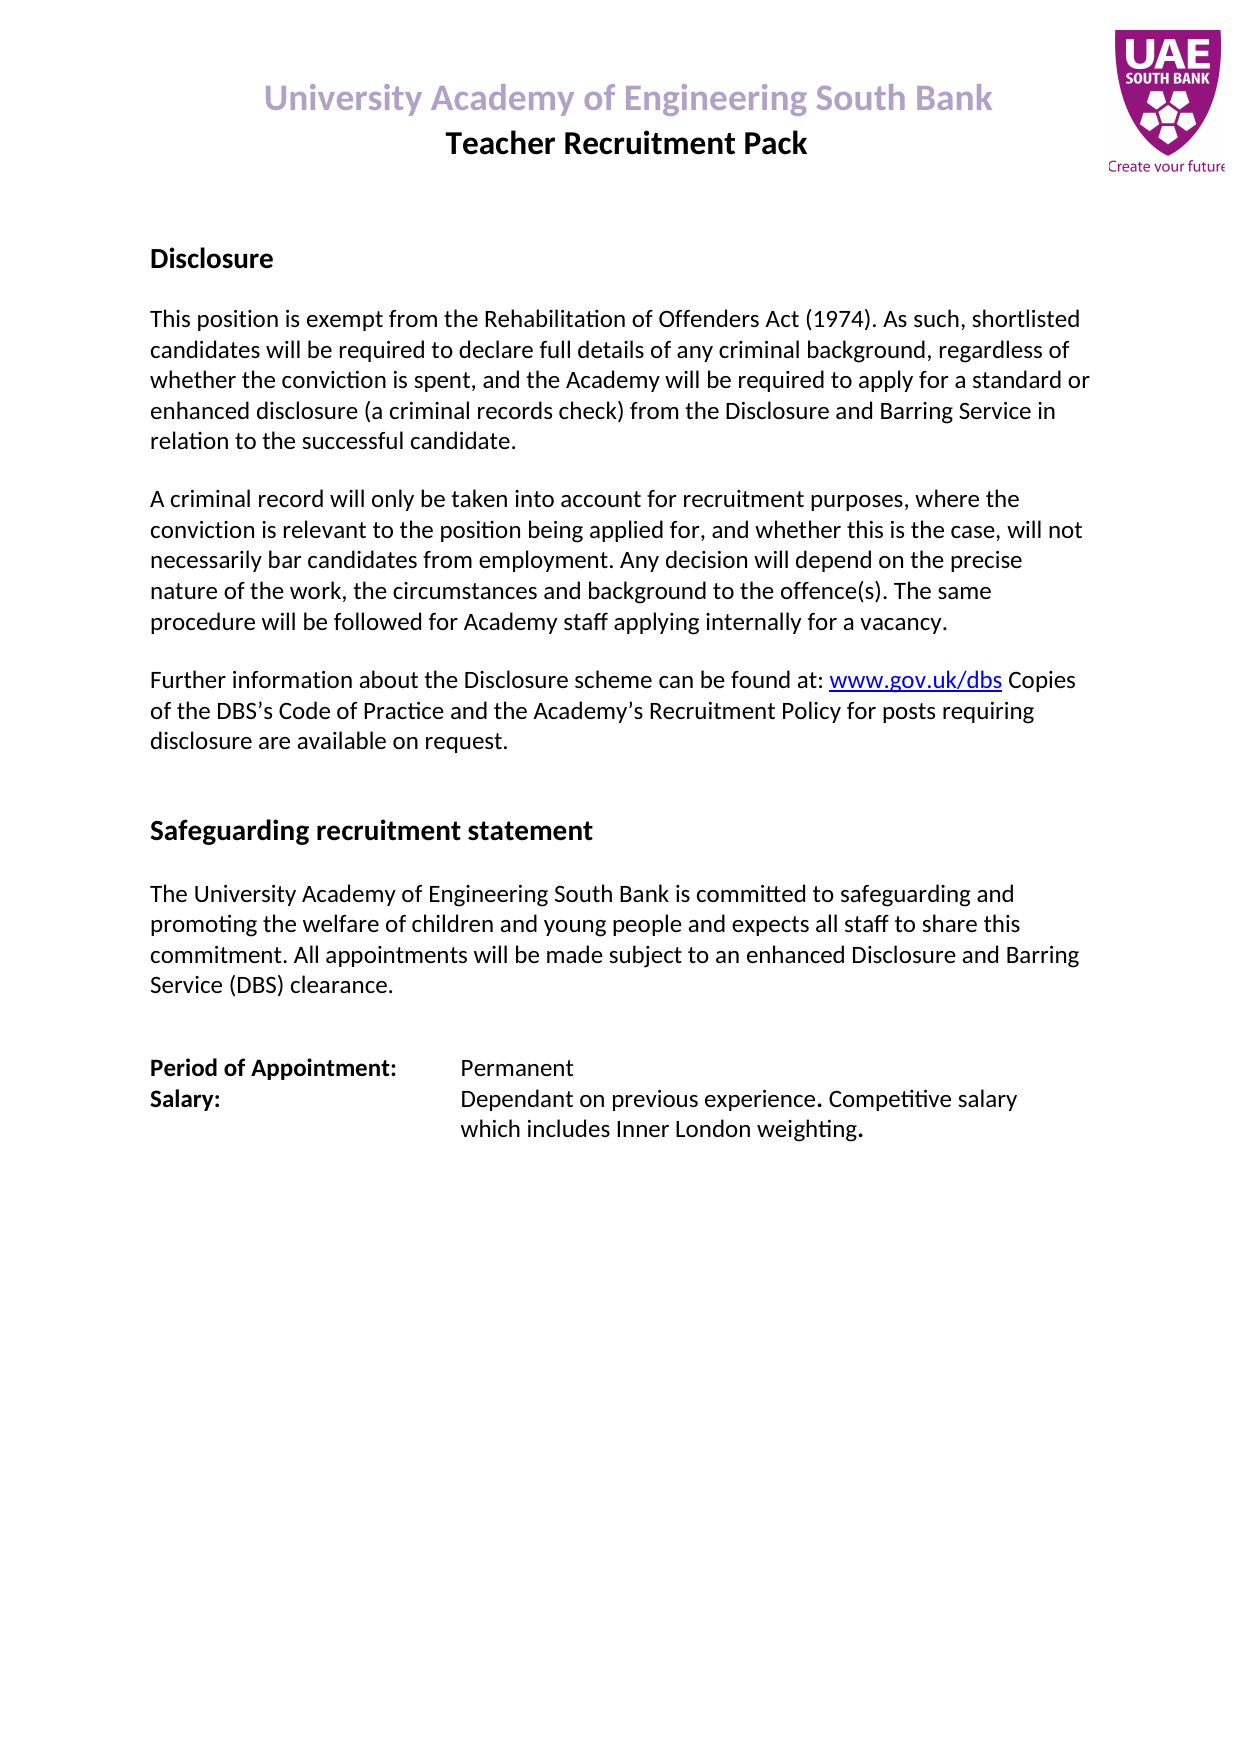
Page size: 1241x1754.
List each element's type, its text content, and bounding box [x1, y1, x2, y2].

text which includes Inner London weighting. [150, 1113, 1090, 1144]
text The University Academy of Engineering South Bank is committed to safeguarding and promoting the welfare of children and young people and expects all staff to share this commitment. All appointments will be made subject to an enhanced Disclosure and Barring Service (DBS) clearance. [150, 878, 1090, 1000]
text A criminal record will only be taken into account for recruitment purposes, where the conviction is relevant to the position being applied for, and whether this is the case, will not necessarily bar candidates from employment. Any decision will depend on the precise nature of the work, the circumstances and background to the offence(s). The same procedure will be followed for Academy staff applying internally for a vacancy. [150, 484, 1090, 636]
text Salary: Dependant on previous experience. Competitive salary [150, 1083, 1090, 1113]
text Further information about the Disclosure scheme can be found at: www.gov.uk/dbs Copies of the DBS’s Code of Practice and the Academy’s Recruitment Policy for posts requiring disclosure are available on request. [150, 664, 1090, 756]
text Safeguarding recruitment statement [150, 812, 1090, 847]
text This position is exempt from the Rehabilitation of Offenders Act (1974). As such, shortlisted candidates will be required to declare full details of any criminal background, regardless of whether the conviction is spent, and the Academy will be required to apply for a standard or enhanced disclosure (a criminal records check) from the Disclosure and Barring Service in relation to the successful candidate. [150, 303, 1090, 456]
picture [1108, 30, 1225, 172]
text Period of Appointment: Permanent [150, 1052, 1090, 1083]
text Disclosure [150, 248, 1090, 275]
